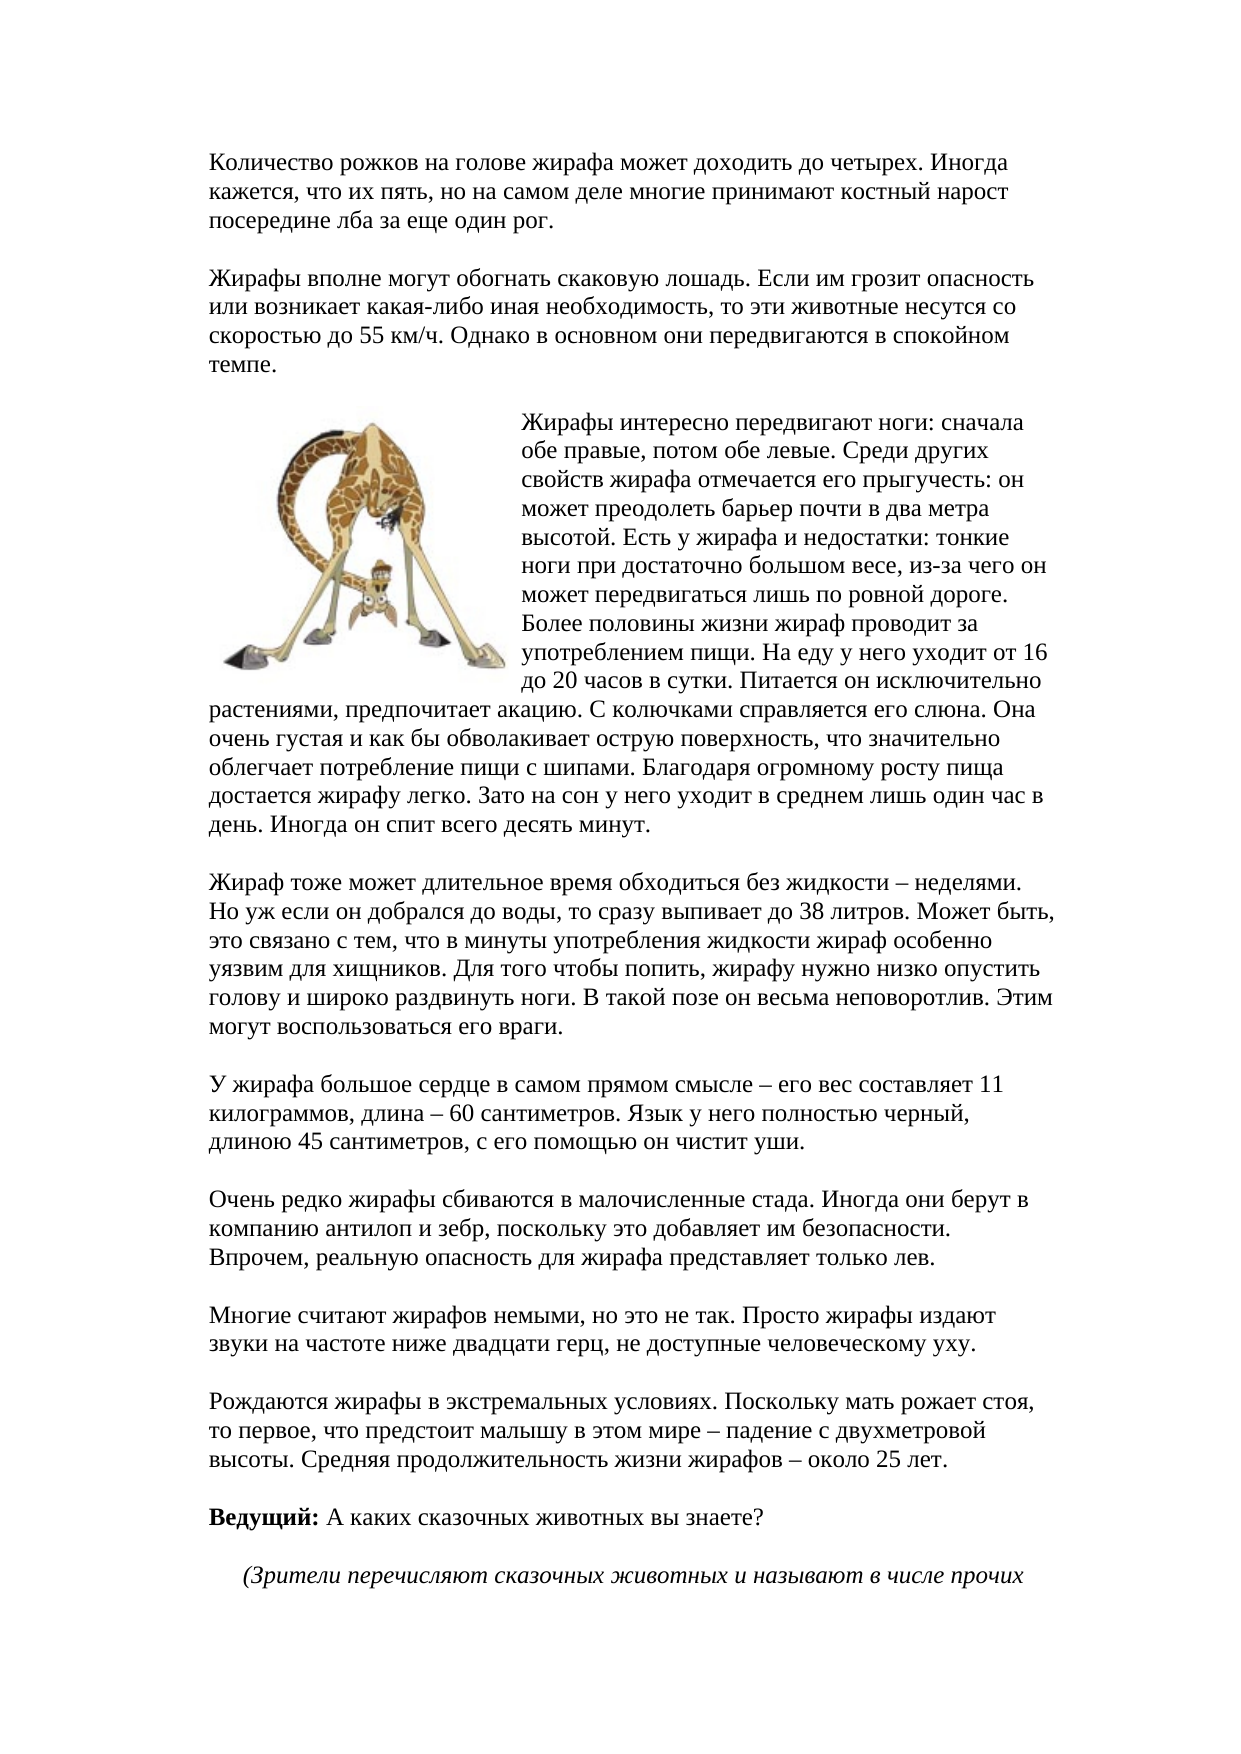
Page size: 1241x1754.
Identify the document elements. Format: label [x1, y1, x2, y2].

picture [208, 406, 521, 689]
table_cell [177, 118, 1152, 1588]
